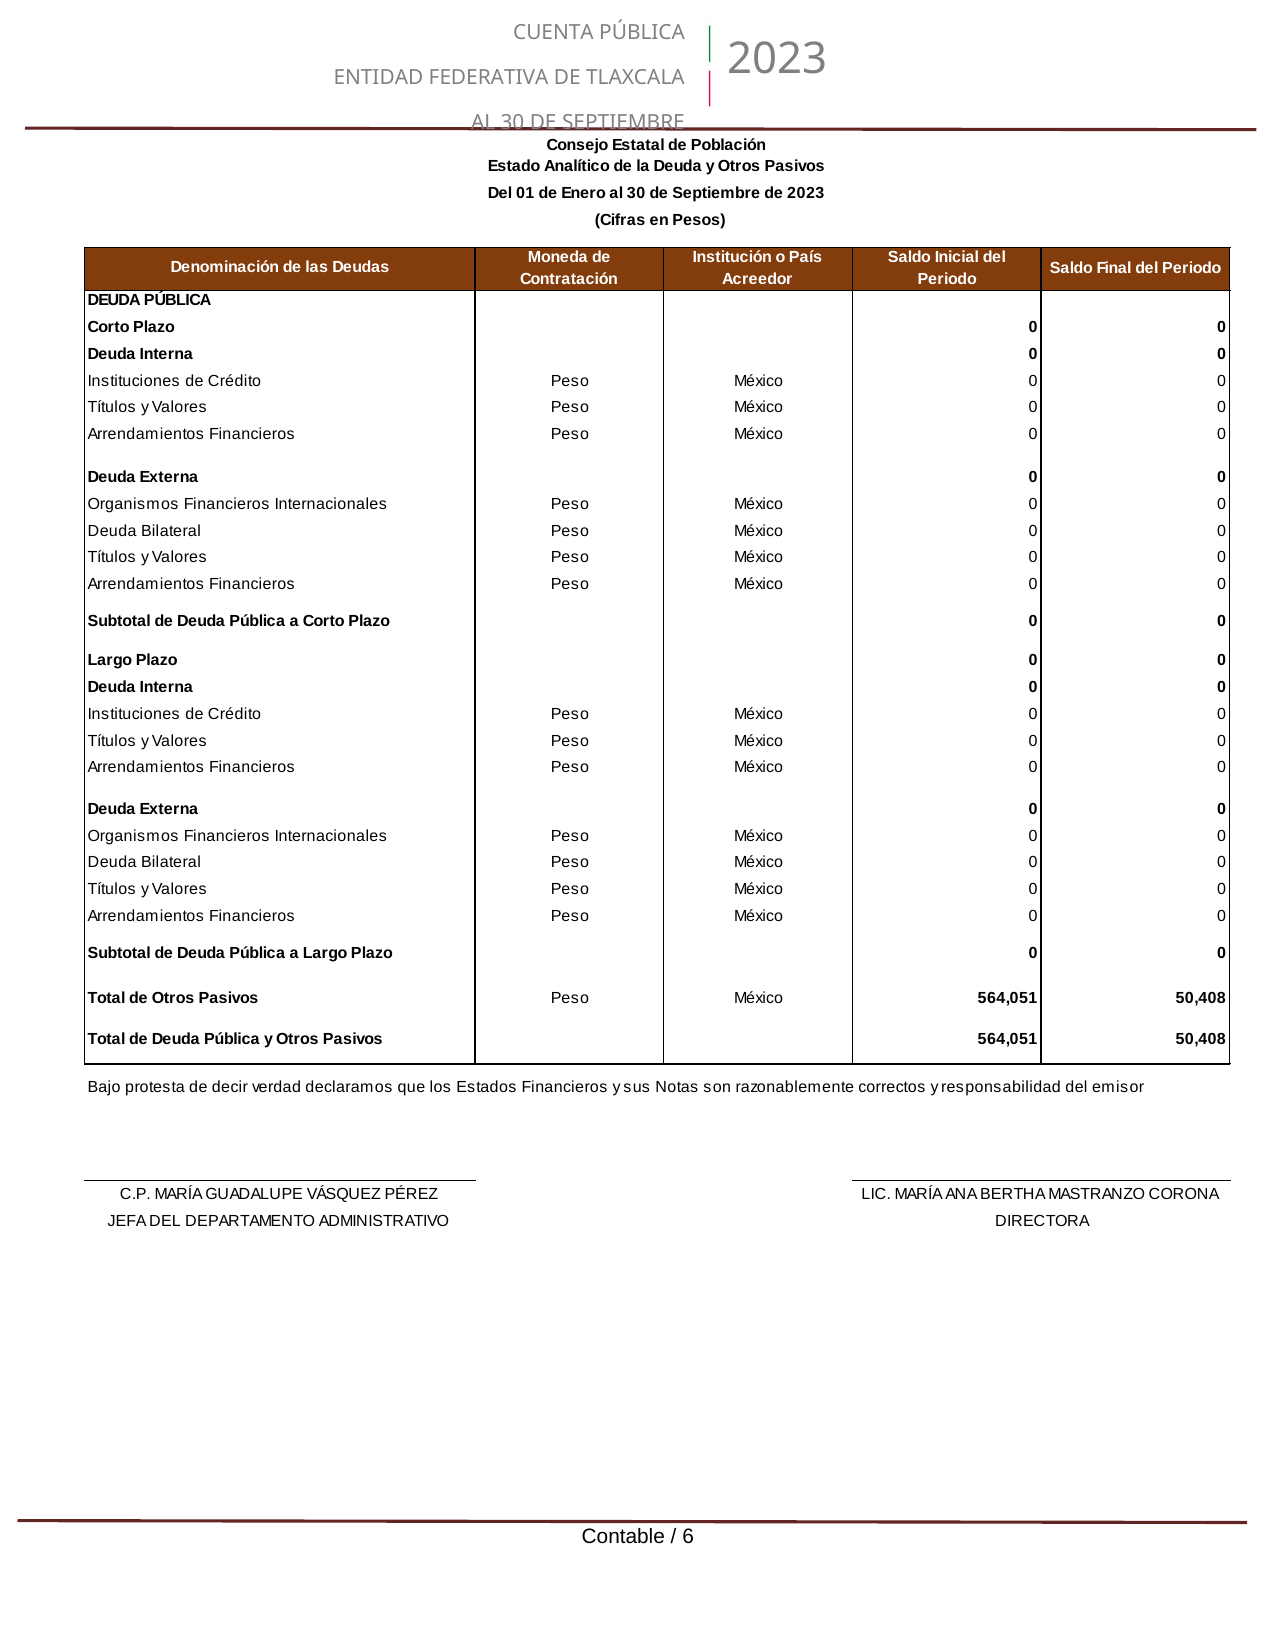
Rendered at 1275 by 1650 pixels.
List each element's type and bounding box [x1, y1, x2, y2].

picture [702, 14, 723, 110]
